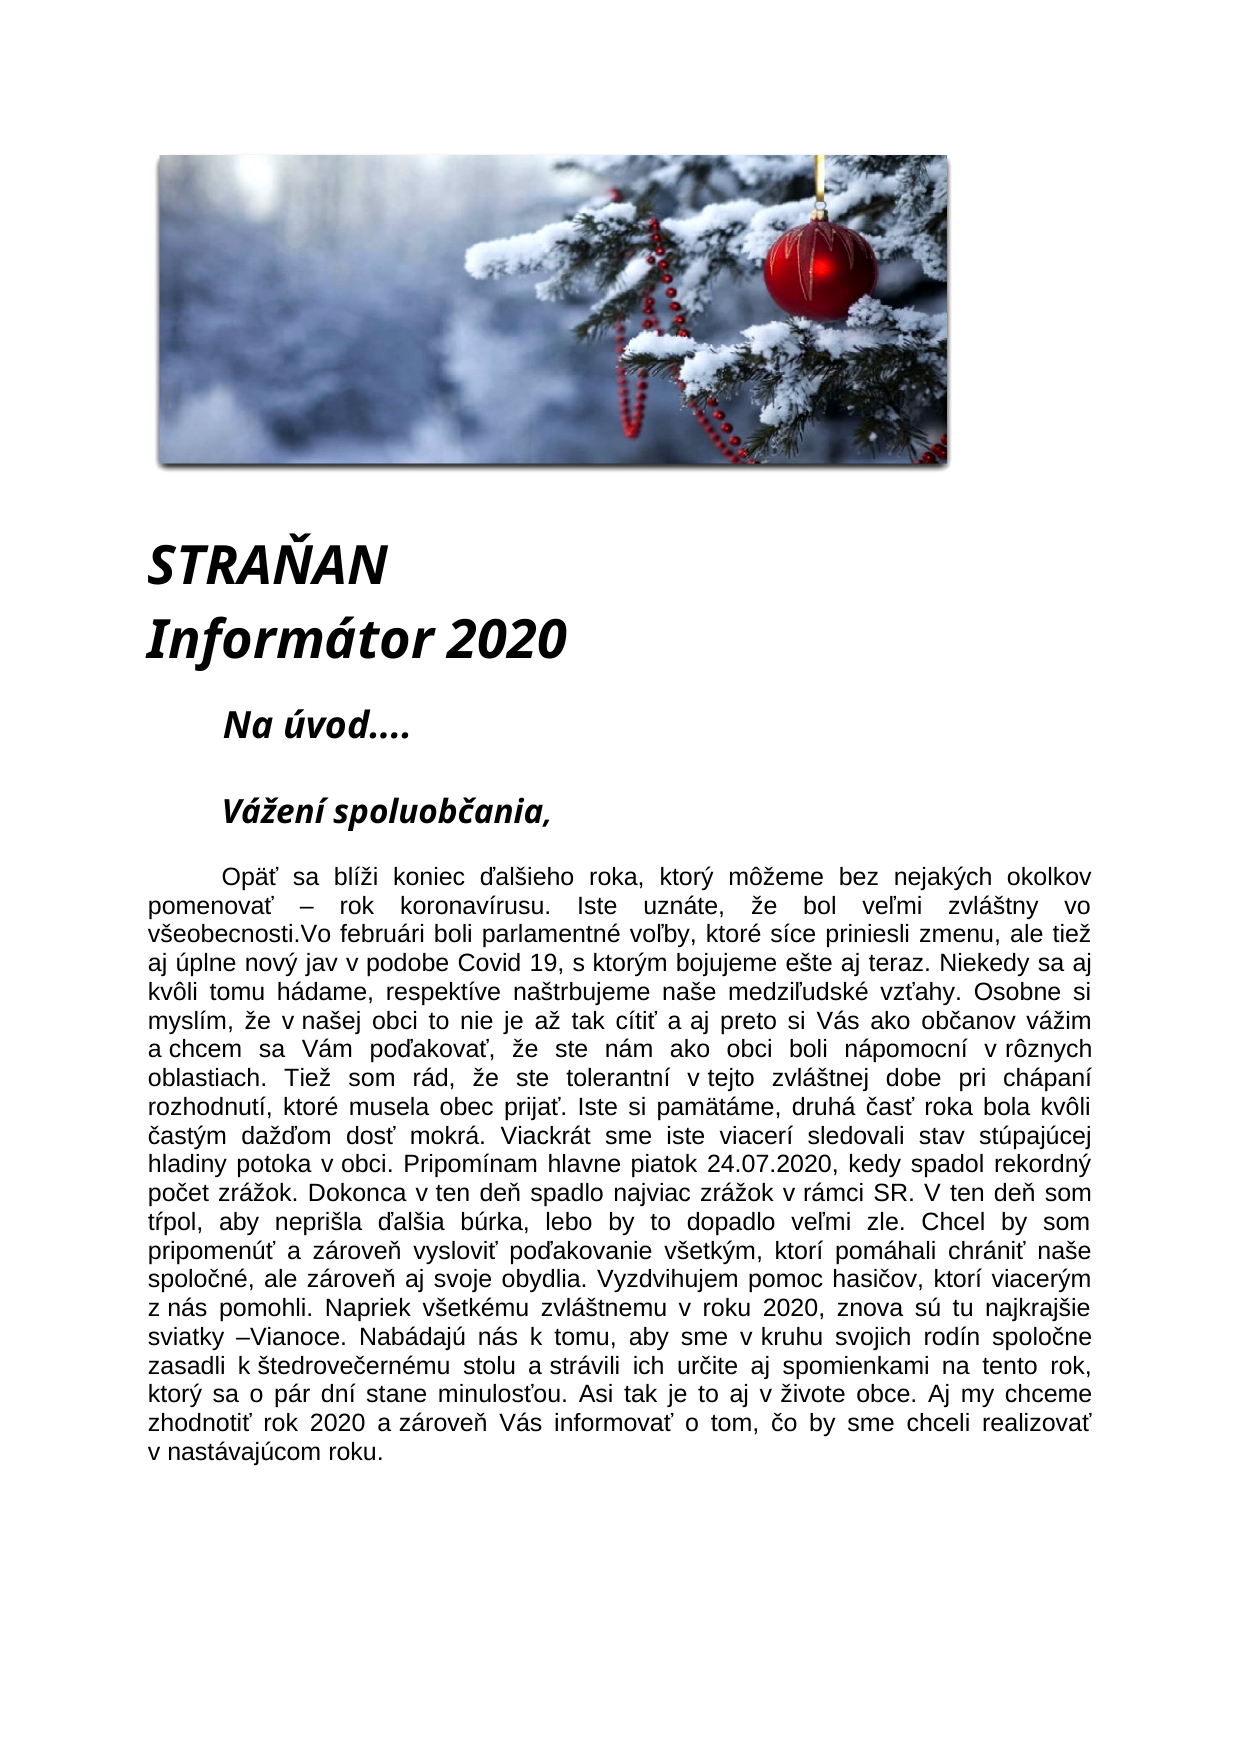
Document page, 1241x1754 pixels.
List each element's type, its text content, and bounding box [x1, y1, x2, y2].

text Na úvod.... [148, 698, 1093, 749]
text Vážení spoluobčania, [148, 788, 1093, 833]
picture [147, 147, 958, 479]
text STRAŇAN Informátor 2020 [148, 527, 1093, 674]
text Opäť sa blíži koniec ďalšieho roka, ktorý môžeme bez nejakých okolkov pomenovať – rok koronavírusu. Iste uznáte, že bol veľmi zvláštny vo všeobecnosti.Vo februári boli parlamentné voľby, ktoré síce priniesli zmenu, ale tiež aj úplne nový jav v podobe Covid 19, s ktorým bojujeme ešte aj teraz. Niekedy sa aj kvôli tomu hádame, respektíve naštrbujeme naše medziľudské vzťahy. Osobne si myslím, že v našej obci to nie je až tak cítiť a aj preto si Vás ako občanov vážim a chcem sa Vám poďakovať, že ste nám ako obci boli nápomocní v rôznych oblastiach. Tiež som rád, že ste tolerantní v tejto zvláštnej dobe pri chápaní rozhodnutí, ktoré musela obec prijať. Iste si pamätáme, druhá časť roka bola kvôli častým dažďom dosť mokrá. Viackrát sme iste viacerí sledovali stav stúpajúcej hladiny potoka v obci. Pripomínam hlavne piatok 24.07.2020, kedy spadol rekordný počet zrážok. Dokonca v ten deň spadlo najviac zrážok v rámci SR. V ten deň som tŕpol, aby neprišla ďalšia búrka, lebo by to dopadlo veľmi zle. Chcel by som pripomenúť a zároveň vysloviť poďakovanie všetkým, ktorí pomáhali chrániť naše spoločné, ale zároveň aj svoje obydlia. Vyzdvihujem pomoc hasičov, ktorí viacerým z nás pomohli. Napriek všetkému zvláštnemu v roku 2020, znova sú tu najkrajšie sviatky –Vianoce. Nabádajú nás k tomu, aby sme v kruhu svojich rodín spoločne zasadli k štedrovečernému stolu a strávili ich určite aj spomienkami na tento rok, ktorý sa o pár dní stane minulosťou. Asi tak je to aj v živote obce. Aj my chceme zhodnotiť rok 2020 a zároveň Vás informovať o tom, čo by sme chceli realizovať v nastávajúcom roku. [148, 862, 1093, 1466]
